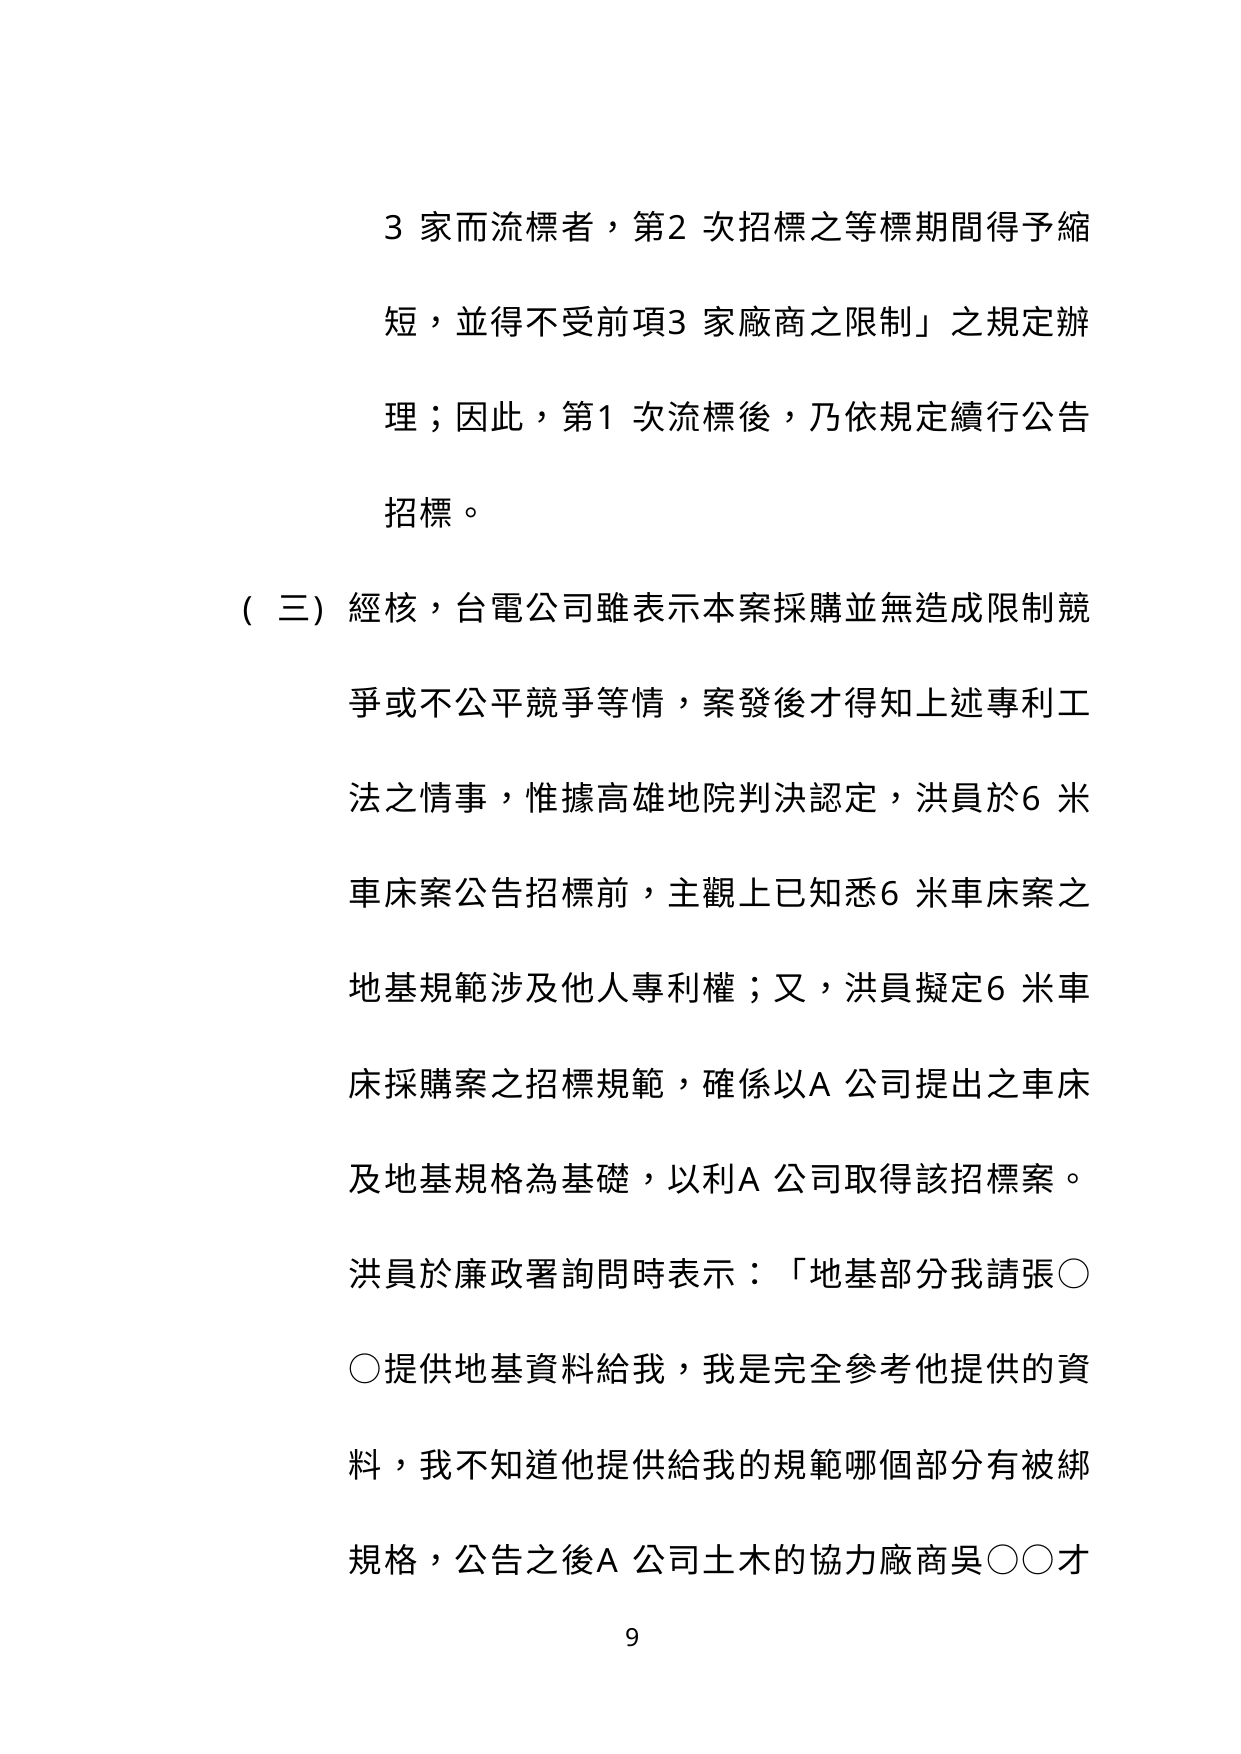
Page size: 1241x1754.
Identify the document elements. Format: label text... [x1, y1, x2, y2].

subtitle 上述公司有能力承製此規格之車床，各廠家均可投標，並非僅有獨家廠商能承攬本案，本案依政府採購法第48條「第1次開標，因未滿3家而流標者，第2次招標之等標期間得予縮短，並得不受前項3家廠商之限制」之規定辦理；因此，第1次流標後，乃依規定續行公告招標。 [296, 177, 1092, 558]
